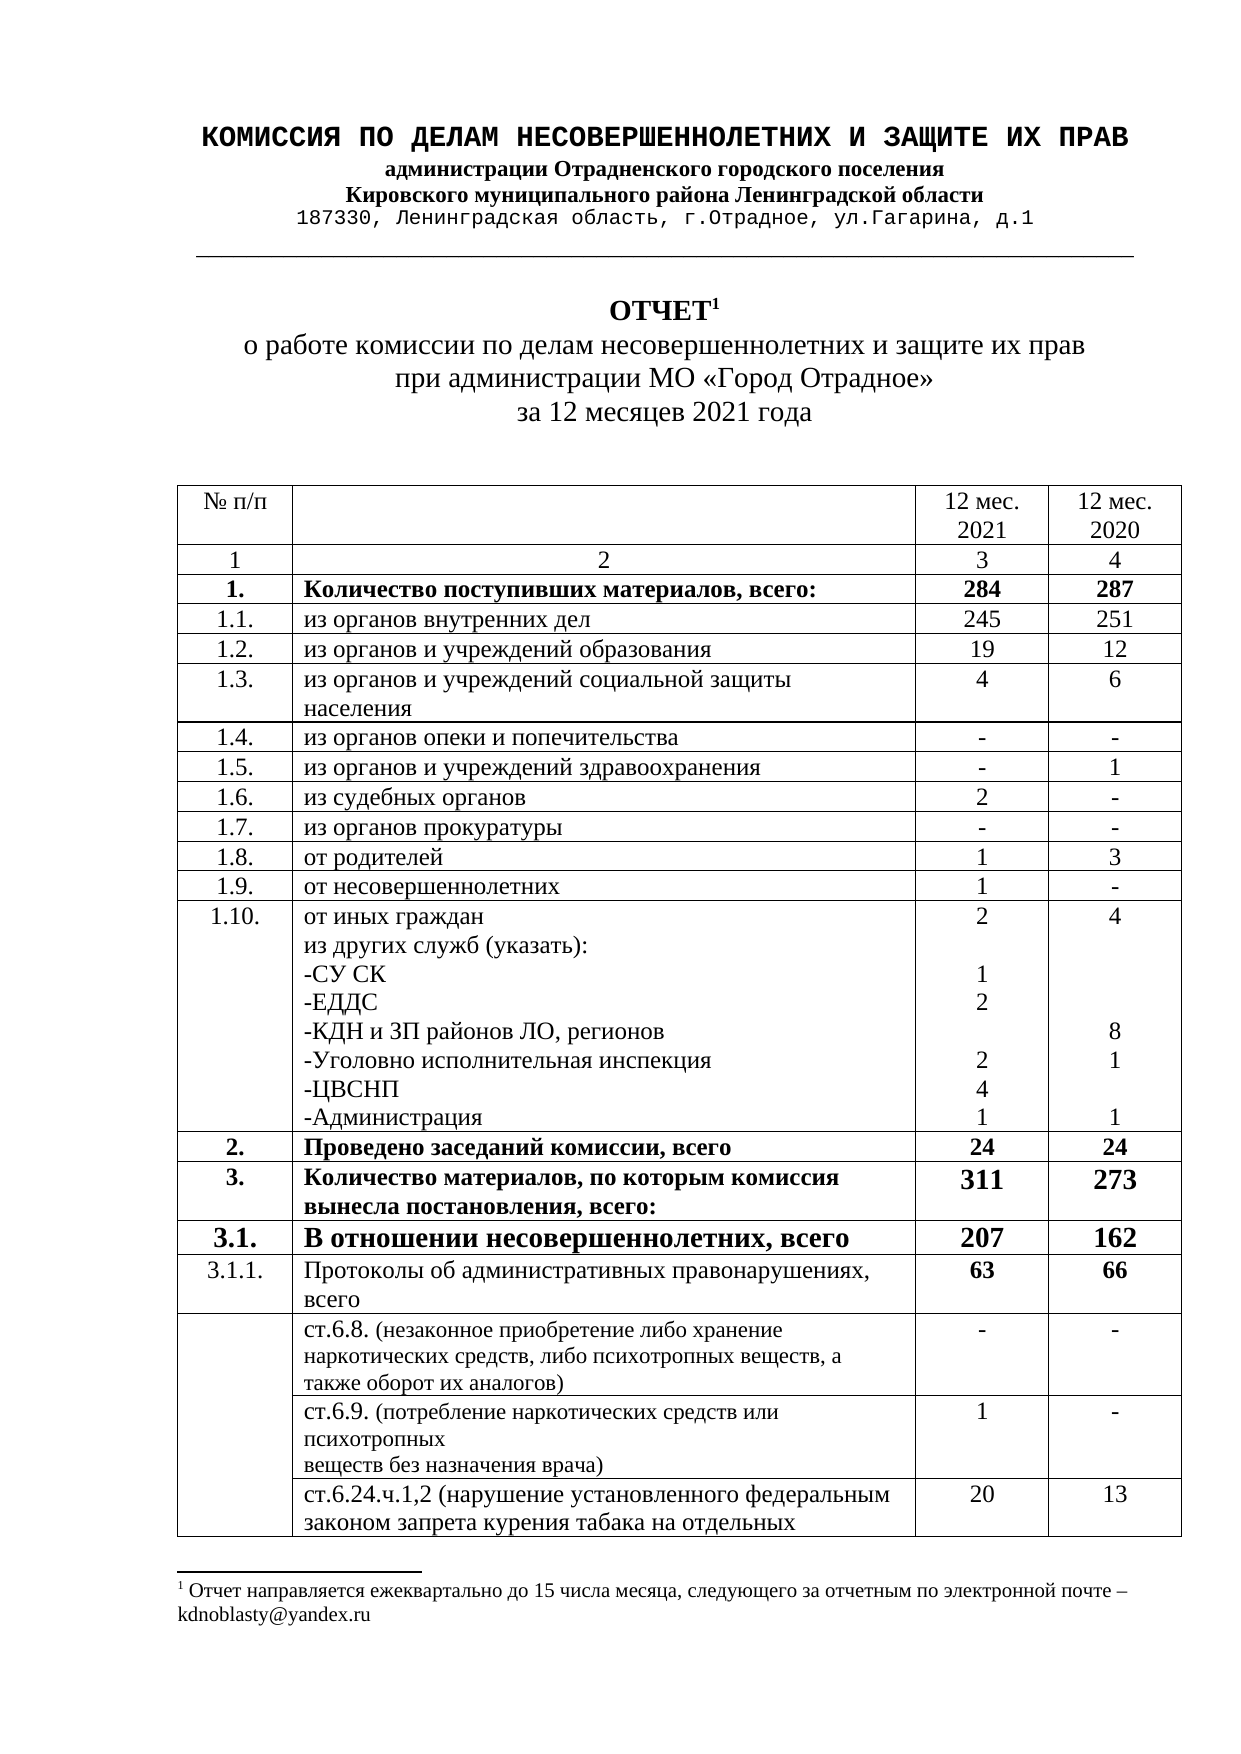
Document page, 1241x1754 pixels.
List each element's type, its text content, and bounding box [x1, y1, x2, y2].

text администрации Отрадненского городского поселения [177, 155, 1152, 181]
table_cell 3 [916, 545, 1048, 573]
table_cell - [916, 812, 1048, 841]
table_cell - [1049, 871, 1181, 900]
table_cell 24 [916, 1132, 1048, 1161]
table_cell 1.7. [178, 812, 292, 841]
table_cell 2. [178, 1132, 292, 1161]
table_header 12 мес. 2021 [916, 486, 1048, 544]
table_cell 1.9. [178, 871, 292, 900]
table_cell Проведено заседаний комиссии, всего [293, 1132, 915, 1161]
text при администрации МО «Город Отрадное» [177, 360, 1152, 394]
table_cell 245 [916, 604, 1048, 633]
table_cell 1.2. [178, 634, 292, 663]
table_cell 2 1 2 2 4 1 [916, 901, 1048, 1131]
table_cell 273 [1049, 1162, 1181, 1219]
text ОТЧЕТ [177, 293, 1152, 327]
table_cell 1.4. [178, 723, 292, 751]
table_cell от несовершеннолетних [293, 871, 915, 900]
table_cell ст.6.9. (потребление наркотических средств или психотропных веществ без назначения врача) [293, 1396, 915, 1478]
table_cell - [1049, 723, 1181, 751]
table_cell 2 [916, 782, 1048, 811]
table_cell Количество материалов, по которым комиссия вынесла постановления, всего: [293, 1162, 915, 1219]
table_cell 284 [916, 575, 1048, 603]
table_cell из судебных органов [293, 782, 915, 811]
table_header [293, 486, 915, 544]
table_cell от иных граждан из других служб (указать): -СУ СК -ЕДДС -КДН и ЗП районов ЛО, регионов -Уголовно исполнительная инспекция -ЦВСНП -Администрация [293, 901, 915, 1131]
text о работе комиссии по делам несовершеннолетних и защите их прав [177, 327, 1152, 360]
table_cell Количество поступивших материалов, всего: [293, 575, 915, 603]
table_cell 1 [1049, 752, 1181, 781]
table_cell 207 [916, 1221, 1048, 1254]
table_cell из органов опеки и попечительства [293, 723, 915, 751]
table_cell 1.6. [178, 782, 292, 811]
text ___________________________________________________________________________ [177, 231, 1152, 260]
table_cell 1.1. [178, 604, 292, 633]
table_cell 287 [1049, 575, 1181, 603]
table_cell 12 [1049, 634, 1181, 663]
table_cell 4 [916, 664, 1048, 721]
table_cell 1.5. [178, 752, 292, 781]
table_cell - [1049, 1314, 1181, 1395]
table_cell из органов и учреждений здравоохранения [293, 752, 915, 781]
text за 12 месяцев 2021 года [177, 394, 1152, 427]
table_cell 1.8. [178, 842, 292, 870]
table_cell 1 [178, 545, 292, 573]
table_cell 19 [916, 634, 1048, 663]
table_cell Протоколы об административных правонарушениях, всего [293, 1255, 915, 1313]
table_header 12 мес. 2020 [1049, 486, 1181, 544]
table_cell 1 [916, 871, 1048, 900]
table_cell 20 [916, 1479, 1048, 1536]
table_cell 1 [916, 842, 1048, 870]
table_cell - [1049, 782, 1181, 811]
table_cell - [1049, 1396, 1181, 1478]
table_cell из органов прокуратуры [293, 812, 915, 841]
text КОМИССИЯ ПО ДЕЛАМ НЕСОВЕРШЕННОЛЕТНИХ И ЗАЩИТЕ ИХ ПРАВ [177, 122, 1152, 155]
table_cell В отношении несовершеннолетних, всего [293, 1221, 915, 1254]
table_cell [178, 1314, 292, 1536]
table_cell 6 [1049, 664, 1181, 721]
text 187330, Ленинградская область, г.Отрадное, ул.Гагарина, д.1 [177, 207, 1152, 231]
table_cell ст.6.8. (незаконное приобретение либо хранение наркотических средств, либо психотропных веществ, а также оборот их аналогов) [293, 1314, 915, 1395]
table_cell из органов и учреждений образования [293, 634, 915, 663]
table_cell 4 [1049, 545, 1181, 573]
table_cell 4 8 1 1 [1049, 901, 1181, 1131]
table_cell - [916, 723, 1048, 751]
table_header № п/п [178, 486, 292, 544]
table_cell 2 [293, 545, 915, 573]
table_cell 3 [1049, 842, 1181, 870]
table_cell из органов и учреждений социальной защиты населения [293, 664, 915, 721]
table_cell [293, 1479, 915, 1536]
table_cell - [916, 1314, 1048, 1395]
table_cell 162 [1049, 1221, 1181, 1254]
table_cell - [1049, 812, 1181, 841]
table_cell 3. [178, 1162, 292, 1219]
table_cell 1.3. [178, 664, 292, 721]
table_cell 3.1. [178, 1221, 292, 1254]
table_cell 13 [1049, 1479, 1181, 1536]
table_cell 311 [916, 1162, 1048, 1219]
table_cell от родителей [293, 842, 915, 870]
table_cell из органов внутренних дел [293, 604, 915, 633]
table_cell 63 [916, 1255, 1048, 1313]
table_cell 1.10. [178, 901, 292, 1131]
table_cell 3.1.1. [178, 1255, 292, 1313]
table_cell 1 [916, 1396, 1048, 1478]
text Кировского муниципального района Ленинградской области [177, 181, 1152, 207]
table_cell 24 [1049, 1132, 1181, 1161]
table_cell 1. [178, 575, 292, 603]
table_cell - [916, 752, 1048, 781]
table_cell 66 [1049, 1255, 1181, 1313]
table_cell 251 [1049, 604, 1181, 633]
